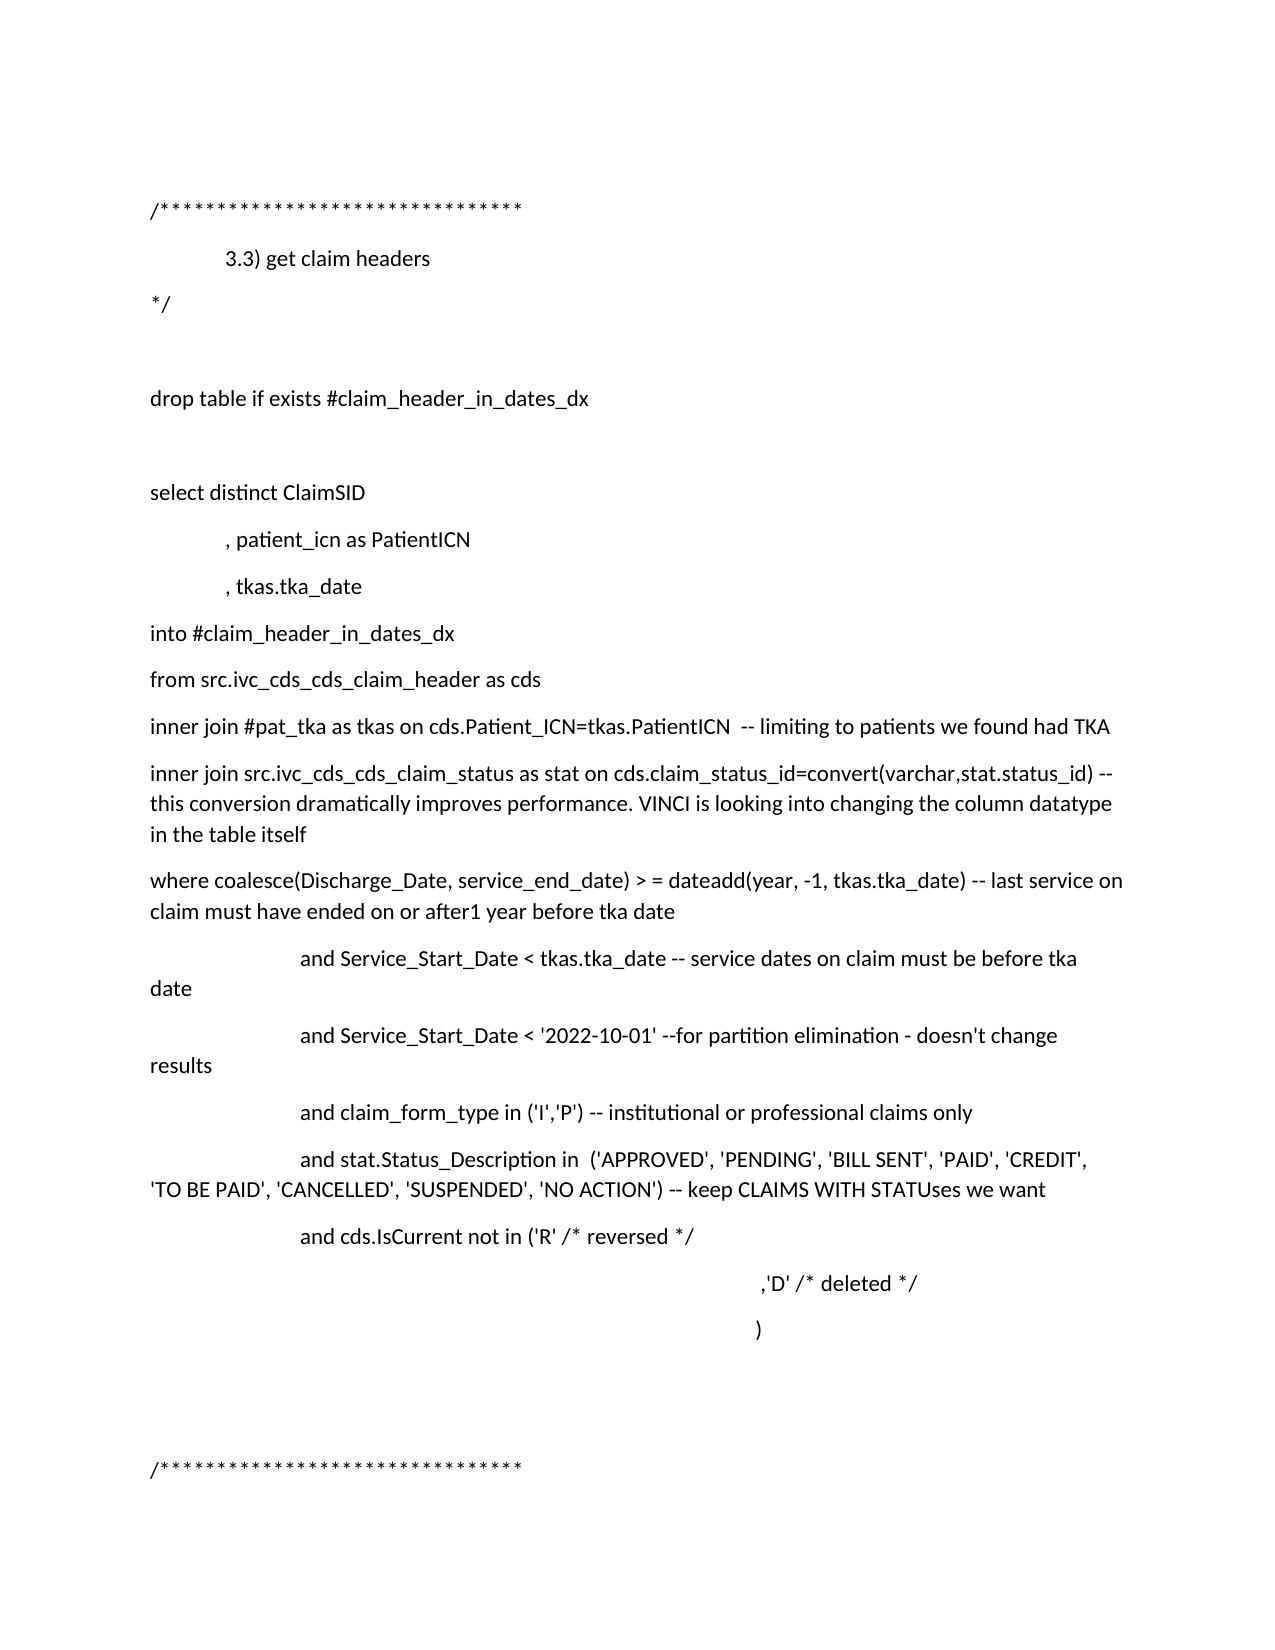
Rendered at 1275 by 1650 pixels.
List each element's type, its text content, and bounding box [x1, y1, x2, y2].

text and cds.IsCurrent not in ('R' /* reversed */ [150, 1222, 1125, 1250]
text into #claim_header_in_dates_dx [150, 619, 1125, 647]
text inner join src.ivc_cds_cds_claim_status as stat on cds.claim_status_id=convert(varchar,stat.status_id) --this conversion dramatically improves performance. VINCI is looking into changing the column datatype in the table itself [150, 759, 1125, 848]
text /******************************** [150, 1456, 1125, 1484]
text , tkas.tka_date [150, 572, 1125, 600]
text and Service_Start_Date < tkas.tka_date -- service dates on claim must be before tka date [150, 944, 1125, 1002]
text and Service_Start_Date < '2022-10-01' --for partition elimination - doesn't change results [150, 1021, 1125, 1079]
text select distinct ClaimSID [150, 478, 1125, 506]
text and stat.Status_Description in ('APPROVED', 'PENDING', 'BILL SENT', 'PAID', 'CREDIT', 'TO BE PAID', 'CANCELLED', 'SUSPENDED', 'NO ACTION') -- keep CLAIMS WITH STATUses we want [150, 1145, 1125, 1203]
text /******************************** [150, 197, 1125, 225]
text ) [150, 1316, 1125, 1344]
text , patient_icn as PatientICN [150, 525, 1125, 553]
text from src.ivc_cds_cds_claim_header as cds [150, 666, 1125, 694]
text ,'D' /* deleted */ [150, 1269, 1125, 1297]
text where coalesce(Discharge_Date, service_end_date) > = dateadd(year, -1, tkas.tka_date) -- last service on claim must have ended on or after1 year before tka date [150, 867, 1125, 925]
text inner join #pat_tka as tkas on cds.Patient_ICN=tkas.PatientICN -- limiting to patients we found had TKA [150, 712, 1125, 741]
text and claim_form_type in ('I','P') -- institutional or professional claims only [150, 1098, 1125, 1126]
text */ [150, 291, 1125, 319]
text drop table if exists #claim_header_in_dates_dx [150, 384, 1125, 412]
text 3.3) get claim headers [150, 244, 1125, 272]
